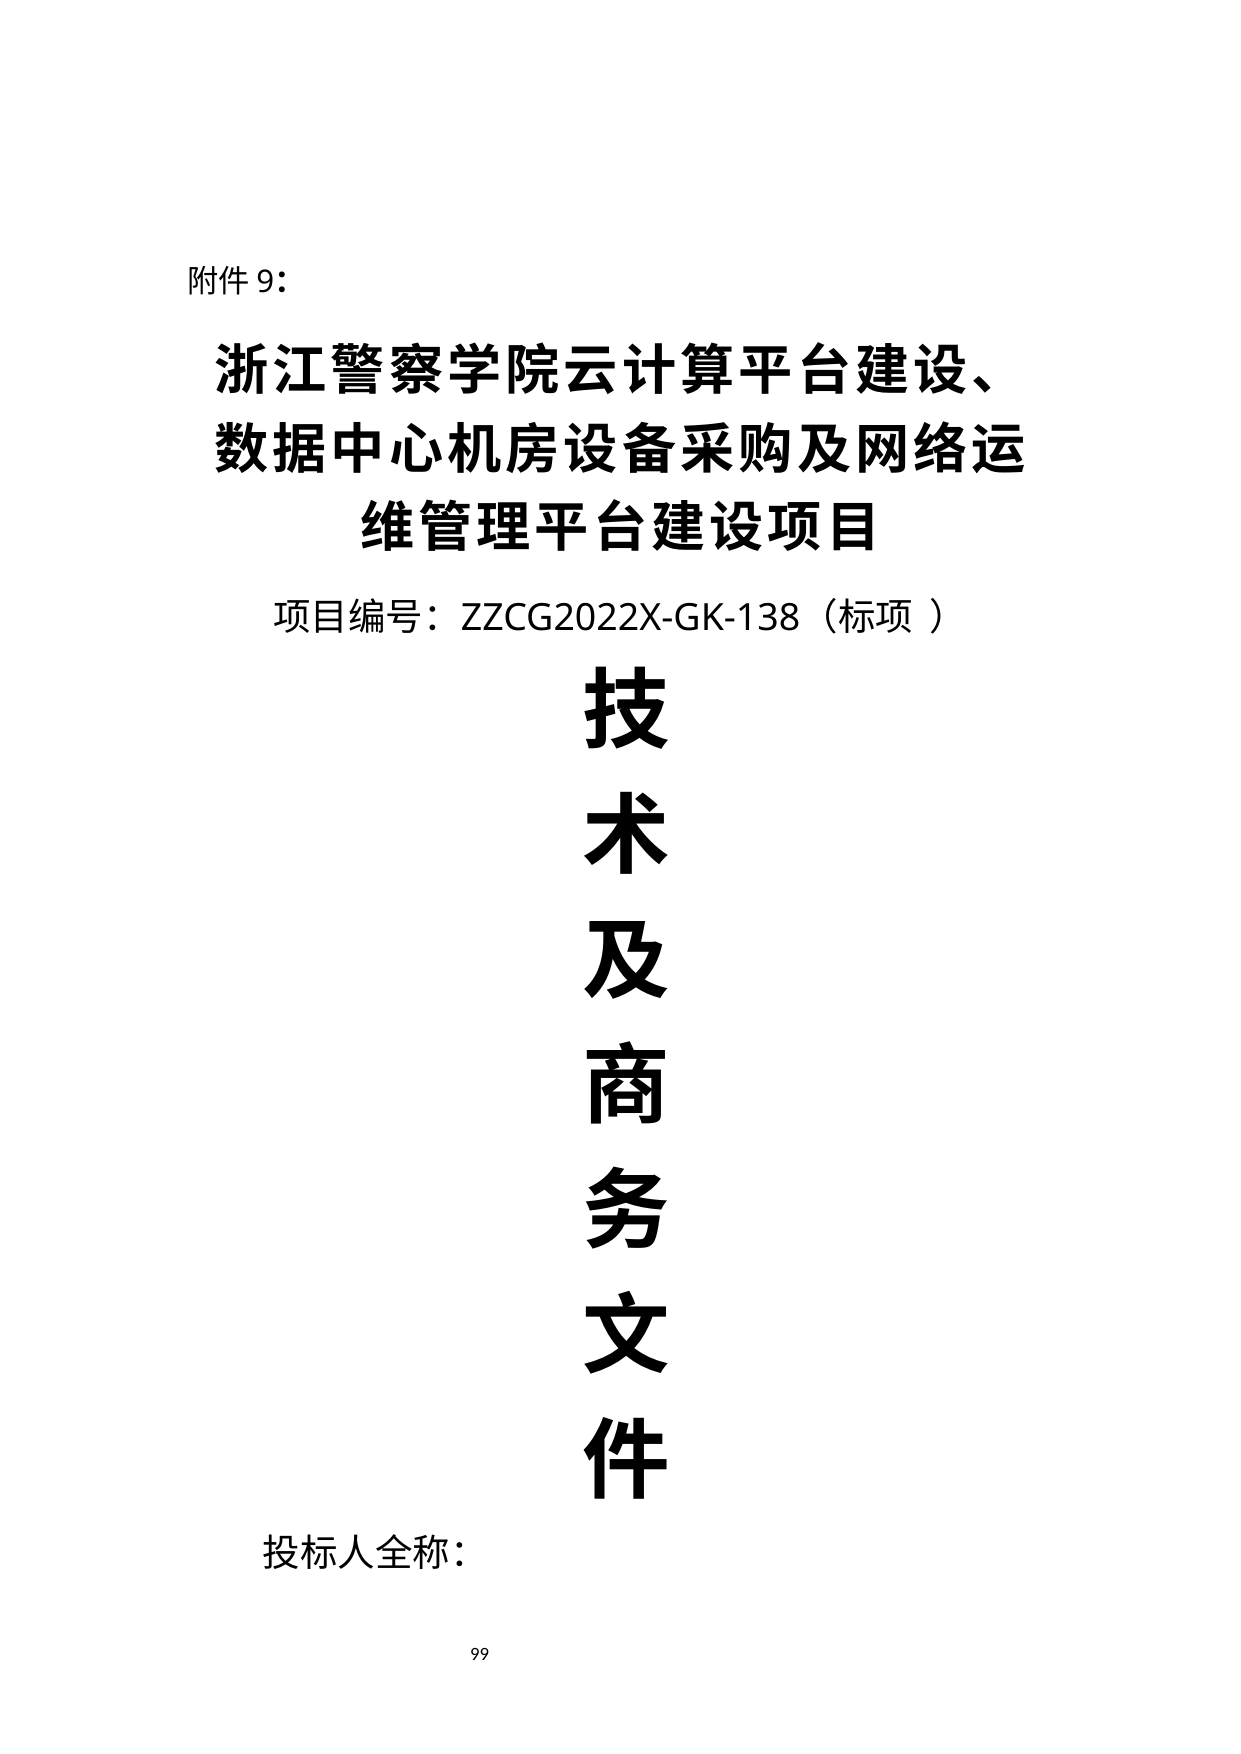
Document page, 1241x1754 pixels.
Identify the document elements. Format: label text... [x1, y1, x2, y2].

text 文 [187, 1267, 1064, 1392]
text 商 [187, 1017, 1064, 1142]
text 件 [187, 1392, 1064, 1517]
text 项目编号：ZZCG2022X-GK-138（标项 ） [187, 587, 1053, 642]
text 及 [187, 892, 1064, 1017]
text 务 [187, 1142, 1064, 1267]
text 技 [187, 642, 1064, 767]
text 浙江警察学院云计算平台建设、数据中心机房设备采购及网络运维管理平台建设项目 [187, 327, 1053, 562]
text 附件9： [187, 256, 1053, 302]
text 术 [187, 767, 1064, 892]
text 投标人全称： [187, 1517, 998, 1579]
